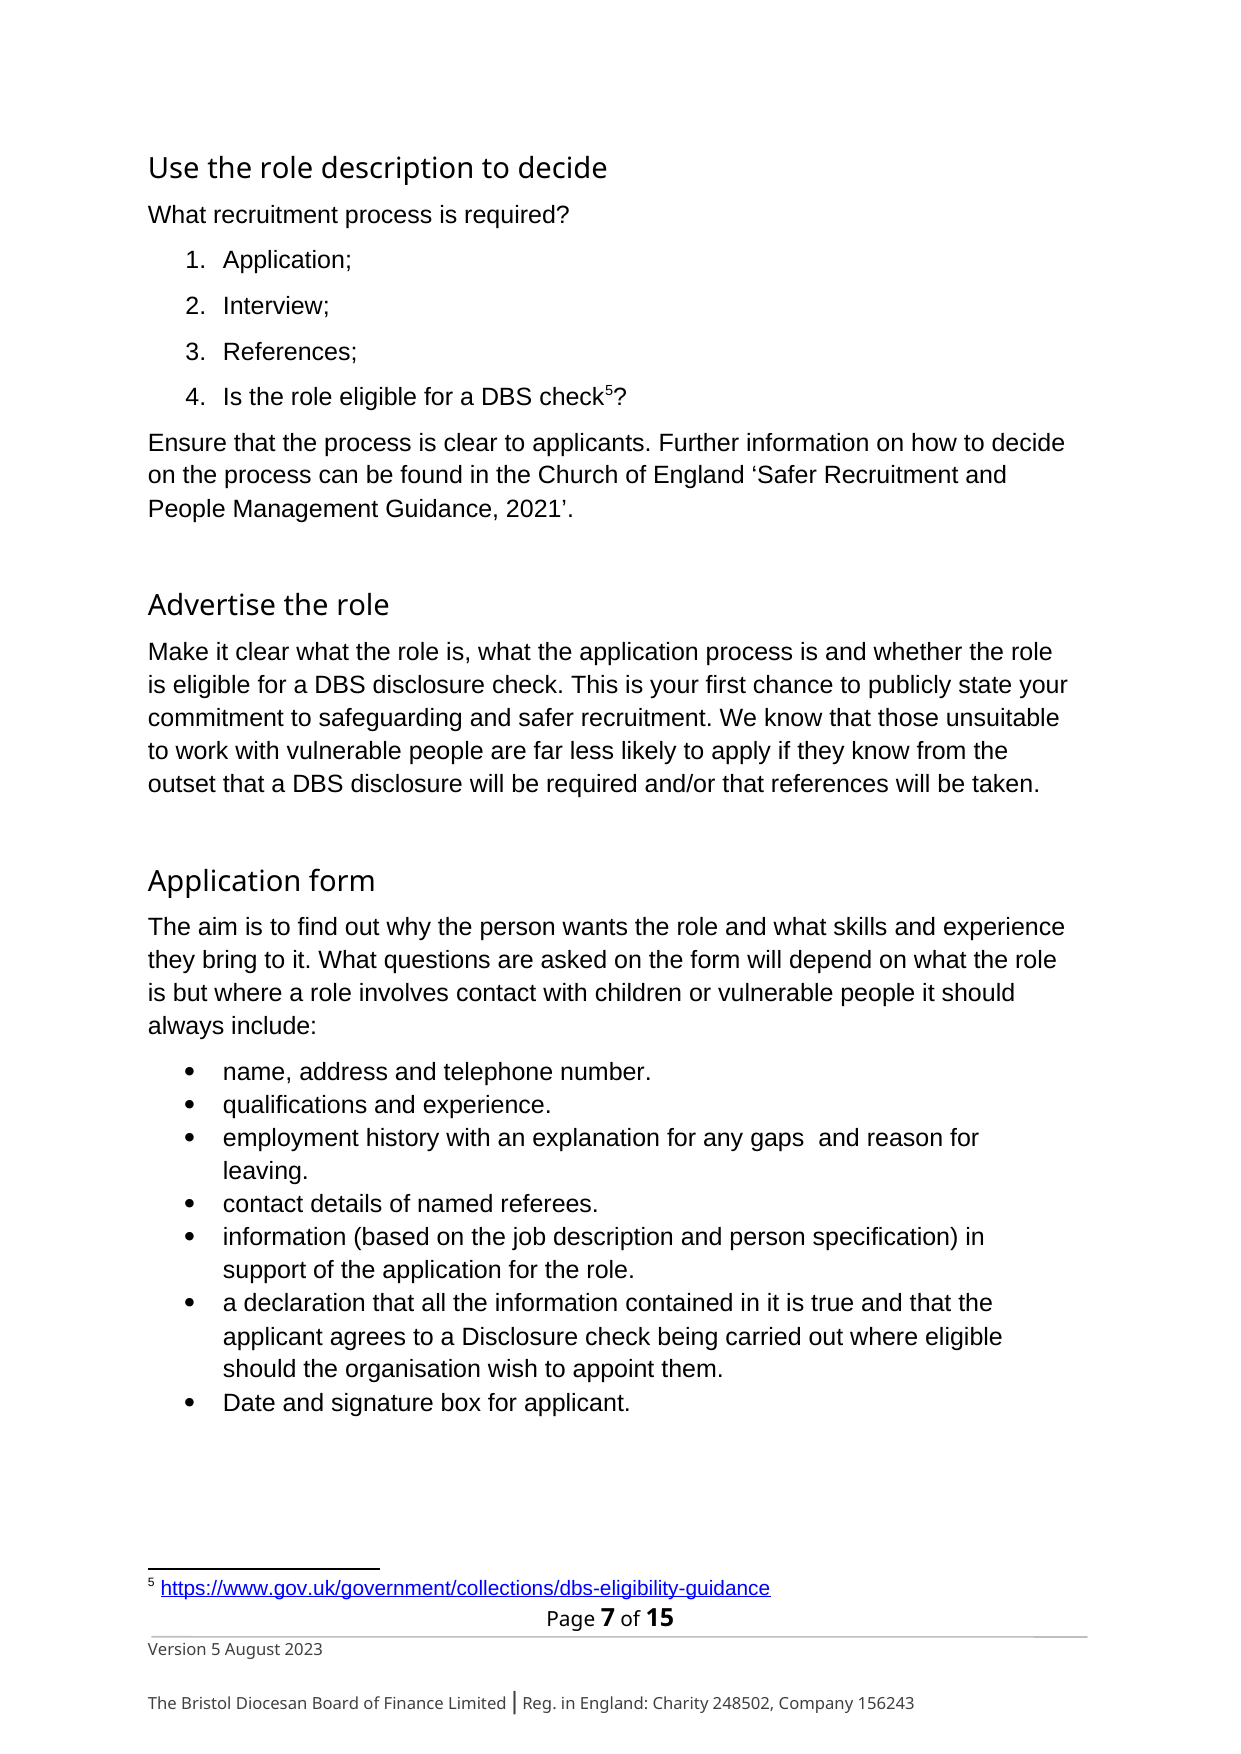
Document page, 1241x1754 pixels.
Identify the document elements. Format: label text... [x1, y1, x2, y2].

subtitle Application form [148, 860, 1145, 899]
list qualifications and experience. [185, 1090, 1072, 1119]
list Application; [185, 245, 1072, 274]
list Is the role eligible for a DBS check? [185, 382, 1072, 411]
text What recruitment process is required? [148, 200, 1072, 229]
text The aim is to find out why the person wants the role and what skills and experience they bring to it. What questions are asked on the form will depend on what the role is but where a role involves contact with children or vulnerable people it should always include: [148, 912, 1072, 1040]
list Interview; [185, 291, 1072, 320]
list name, address and telephone number. [185, 1057, 1072, 1086]
list Date and signature box for applicant. [185, 1387, 1072, 1416]
list contact details of named referees. [185, 1189, 1072, 1218]
list a declaration that all the information contained in it is true and that the applicant agrees to a Disclosure check being carried out where eligible should the organisation wish to appoint them. [185, 1288, 1072, 1383]
list information (based on the job description and person specification) in support of the application for the role. [185, 1222, 1072, 1284]
list employment history with an explanation for any gaps and reason for leaving. [185, 1123, 1072, 1185]
text Make it clear what the role is, what the application process is and whether the role is eligible for a DBS disclosure check. This is your first chance to publicly state your commitment to safeguarding and safer recruitment. We know that those unsuitable to work with vulnerable people are far less likely to apply if they know from the outset that a DBS disclosure will be required and/or that references will be taken. [148, 637, 1072, 798]
text Ensure that the process is clear to applicants. Further information on how to decide on the process can be found in the Church of England ‘Safer Recruitment and People Management Guidance, 2021’. [148, 427, 1072, 522]
list References; [185, 336, 1072, 365]
subtitle Use the role description to decide [148, 148, 1145, 187]
subtitle Advertise the role [148, 584, 1145, 624]
